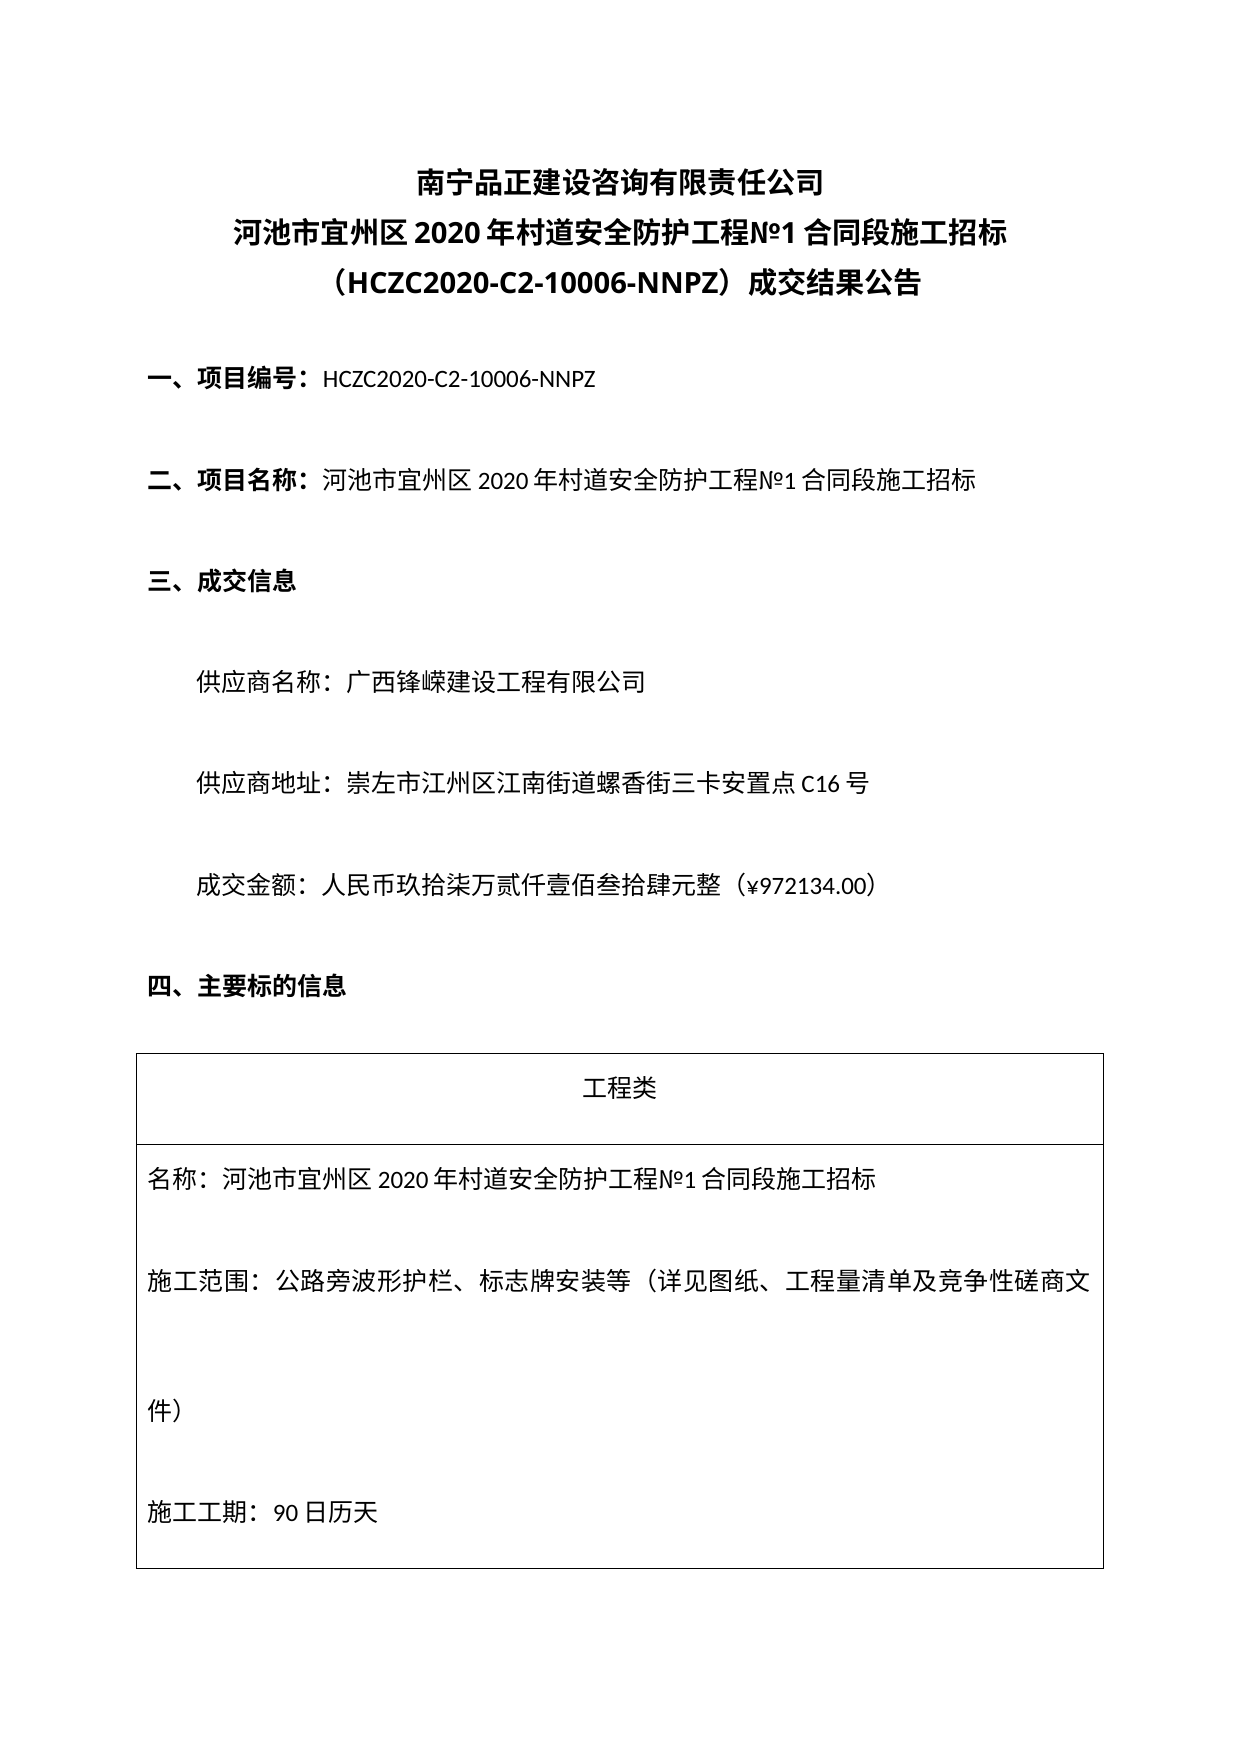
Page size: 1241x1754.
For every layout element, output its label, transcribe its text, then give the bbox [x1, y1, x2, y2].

subtitle 南宁品正建设咨询有限责任公司 [148, 162, 1092, 212]
text 成交金额：人民币玖拾柒万贰仟壹佰叁拾肆元整（¥972134.00） [148, 851, 1092, 916]
table_header 工程类 [137, 1054, 1103, 1144]
text 四、主要标的信息 [148, 952, 1092, 1017]
text 一、项目编号：HCZC2020-C2-10006-NNPZ [148, 344, 1092, 409]
subtitle 河池市宜州区2020年村道安全防护工程№1合同段施工招标（HCZC2020-C2-10006-NNPZ）成交结果公告 [148, 212, 1092, 312]
text 供应商地址：崇左市江州区江南街道螺香街三卡安置点C16号 [148, 749, 1092, 814]
text 三、成交信息 [148, 547, 1092, 612]
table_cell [137, 1145, 1103, 1568]
text 供应商名称：广西锋嵘建设工程有限公司 [148, 648, 1092, 713]
text 二、项目名称：河池市宜州区2020年村道安全防护工程№1合同段施工招标 [148, 446, 1092, 511]
